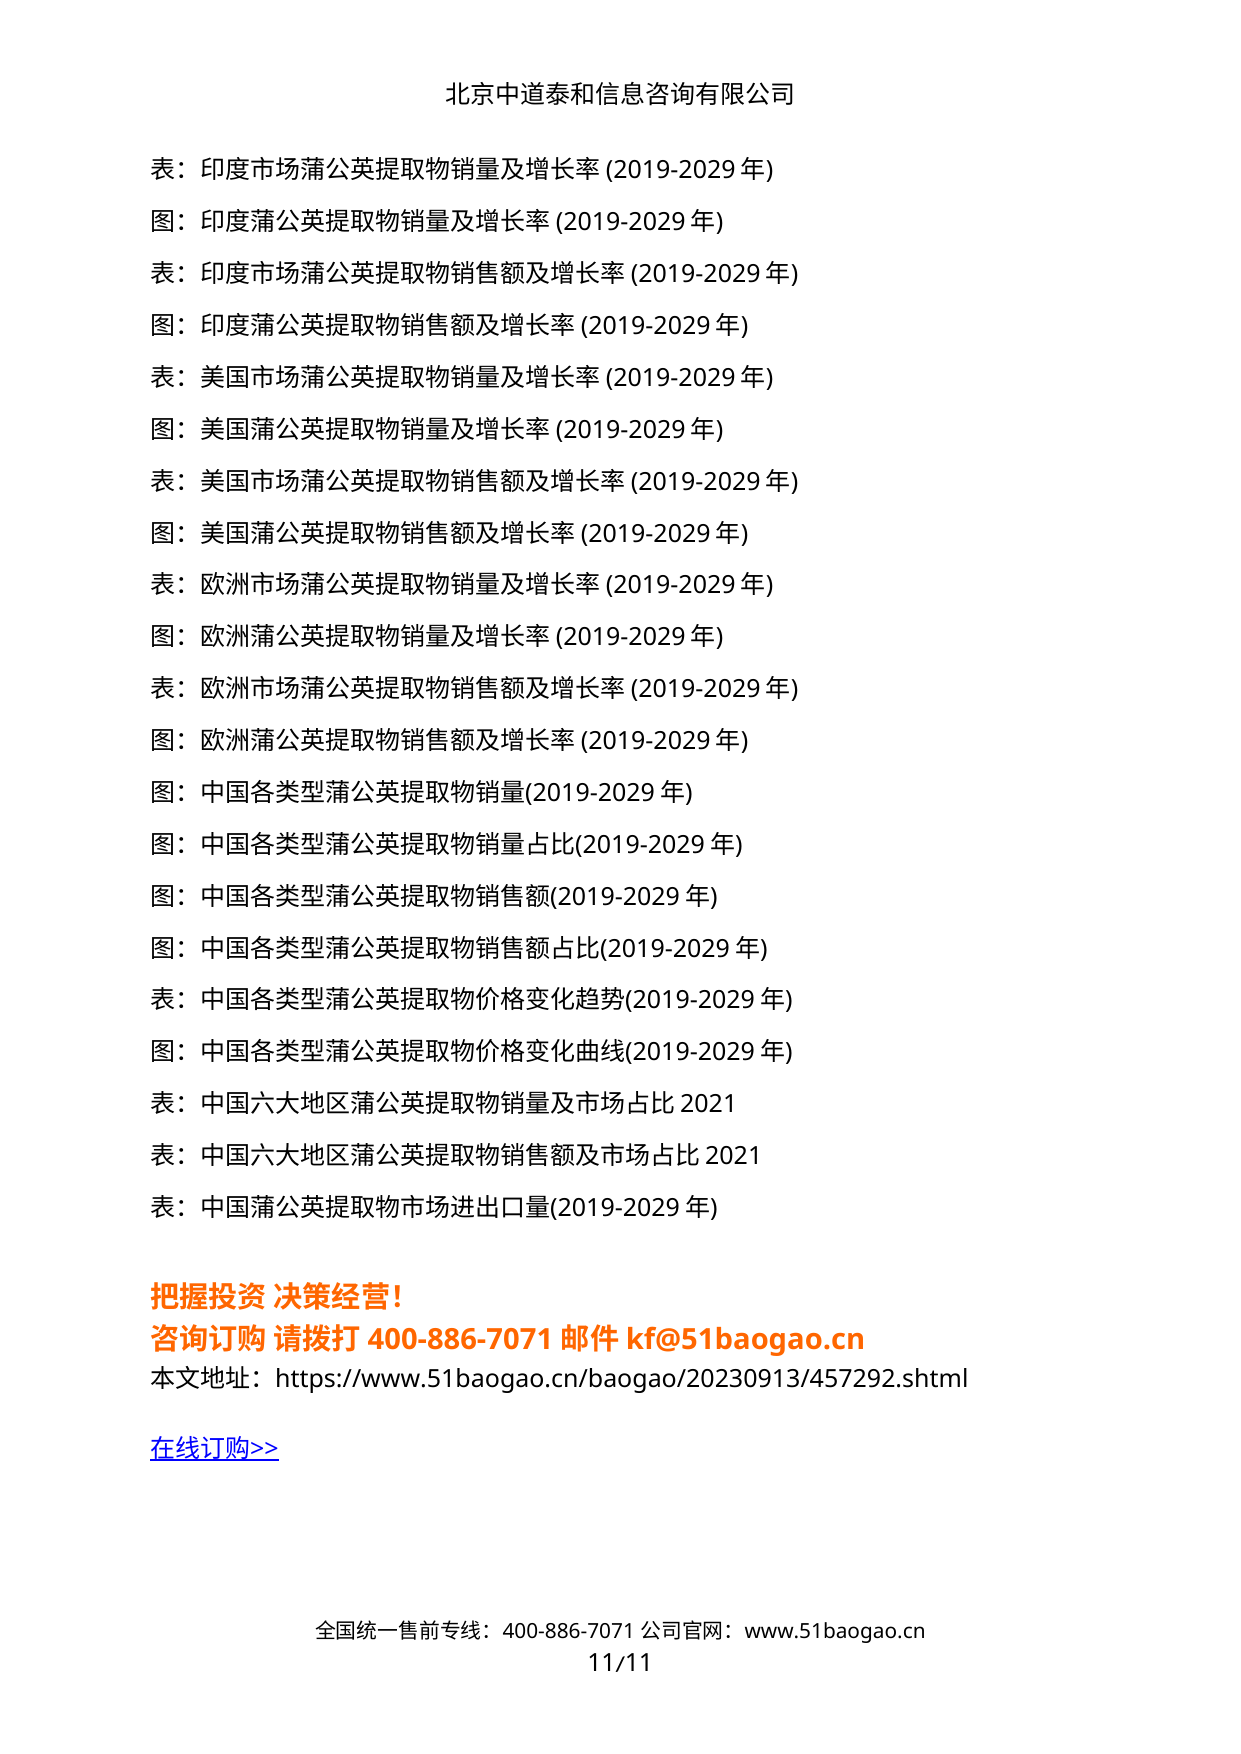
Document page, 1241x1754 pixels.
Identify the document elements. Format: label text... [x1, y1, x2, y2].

text 表：美国市场蒲公英提取物销售额及增长率 (2019-2029年) [150, 461, 1090, 497]
text 图：欧洲蒲公英提取物销量及增长率 (2019-2029年) [150, 617, 1090, 653]
text 图：美国蒲公英提取物销量及增长率 (2019-2029年) [150, 409, 1090, 446]
text 图：中国各类型蒲公英提取物销售额(2019-2029年) [150, 876, 1090, 912]
text 图：中国各类型蒲公英提取物销量占比(2019-2029年) [150, 824, 1090, 861]
text 把握投资 决策经营！咨询订购 请拨打 400-886-7071 邮件 kf@51baogao.cn本文地址：https://www.51baogao.cn/baogao/20230913/457292.shtml [150, 1239, 1090, 1394]
text 表：中国六大地区蒲公英提取物销量及市场占比2021 [150, 1084, 1090, 1120]
text 表：美国市场蒲公英提取物销量及增长率 (2019-2029年) [150, 357, 1090, 394]
text 表：欧洲市场蒲公英提取物销售额及增长率 (2019-2029年) [150, 669, 1090, 705]
text 在线订购>> [150, 1394, 1090, 1465]
text 表：中国各类型蒲公英提取物价格变化趋势(2019-2029年) [150, 980, 1090, 1016]
text 表：中国六大地区蒲公英提取物销售额及市场占比2021 [150, 1136, 1090, 1172]
text 图：中国各类型蒲公英提取物销量(2019-2029年) [150, 772, 1090, 809]
text 表：印度市场蒲公英提取物销量及增长率 (2019-2029年) [150, 150, 1090, 186]
text 表：欧洲市场蒲公英提取物销量及增长率 (2019-2029年) [150, 565, 1090, 601]
text 图：印度蒲公英提取物销量及增长率 (2019-2029年) [150, 202, 1090, 238]
text 图：欧洲蒲公英提取物销售额及增长率 (2019-2029年) [150, 721, 1090, 757]
text 表：中国蒲公英提取物市场进出口量(2019-2029年) [150, 1187, 1090, 1224]
text 图：美国蒲公英提取物销售额及增长率 (2019-2029年) [150, 513, 1090, 549]
text 图：中国各类型蒲公英提取物价格变化曲线(2019-2029年) [150, 1032, 1090, 1068]
text 图：印度蒲公英提取物销售额及增长率 (2019-2029年) [150, 306, 1090, 342]
text 图：中国各类型蒲公英提取物销售额占比(2019-2029年) [150, 928, 1090, 964]
text 表：印度市场蒲公英提取物销售额及增长率 (2019-2029年) [150, 254, 1090, 290]
